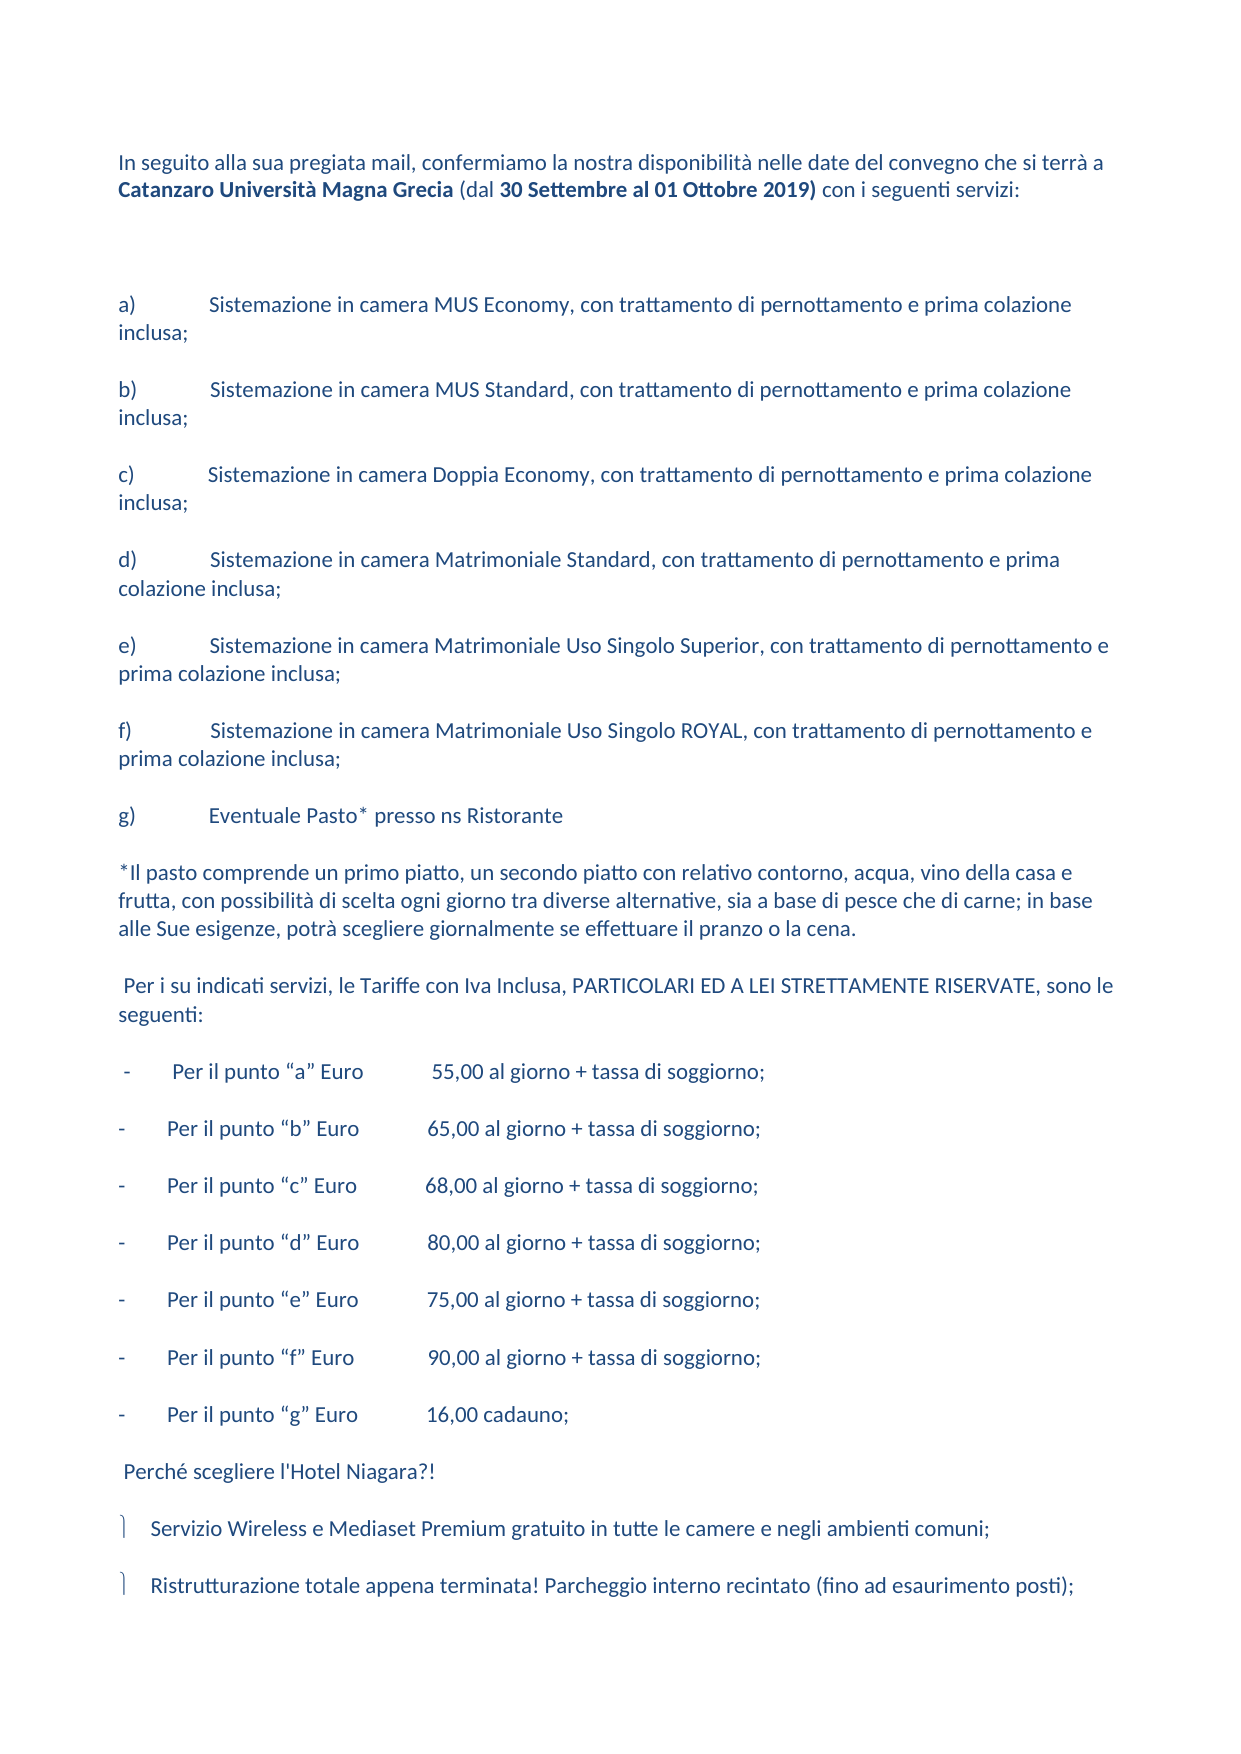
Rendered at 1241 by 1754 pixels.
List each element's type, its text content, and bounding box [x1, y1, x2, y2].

text - Per il punto “d” Euro 80,00 al giorno + tassa di soggiorno; [118, 1228, 1122, 1256]
text - Per il punto “c” Euro 68,00 al giorno + tassa di soggiorno; [118, 1171, 1122, 1199]
text *Il pasto comprende un primo piatto, un secondo piatto con relativo contorno, acqua, vino della casa e frutta, con possibilità di scelta ogni giorno tra diverse alternative, sia a base di pesce che di carne; in base alle Sue esigenze, potrà scegliere giornalmente se effettuare il pranzo o la cena. [118, 858, 1122, 942]
text - Per il punto “f” Euro 90,00 al giorno + tassa di soggiorno; [118, 1343, 1122, 1371]
text g) Eventuale Pasto* presso ns Ristorante [118, 801, 1122, 829]
text - Per il punto “e” Euro 75,00 al giorno + tassa di soggiorno; [118, 1286, 1122, 1314]
text a) Sistemazione in camera MUS Economy, con trattamento di pernottamento e prima colazione inclusa; [118, 290, 1122, 346]
text e) Sistemazione in camera Matrimoniale Uso Singolo Superior, con trattamento di pernottamento e prima colazione inclusa; [118, 631, 1122, 687]
text Per i su indicati servizi, le Tariffe con Iva Inclusa, PARTICOLARI ED A LEI STRETTAMENTE RISERVATE, sono le seguenti: [118, 972, 1122, 1028]
text f) Sistemazione in camera Matrimoniale Uso Singolo ROYAL, con trattamento di pernottamento e prima colazione inclusa; [118, 716, 1122, 772]
text c) Sistemazione in camera Doppia Economy, con trattamento di pernottamento e prima colazione inclusa; [118, 460, 1122, 516]
text Servizio Wireless e Mediaset Premium gratuito in tutte le camere e negli ambienti comuni; [118, 1514, 1122, 1542]
text d) Sistemazione in camera Matrimoniale Standard, con trattamento di pernottamento e prima colazione inclusa; [118, 546, 1122, 602]
text b) Sistemazione in camera MUS Standard, con trattamento di pernottamento e prima colazione inclusa; [118, 375, 1122, 431]
text Perché scegliere l'Hotel Niagara?! [118, 1457, 1122, 1485]
text In seguito alla sua pregiata mail, confermiamo la nostra disponibilità nelle date del convegno che si terrà a Catanzaro Università Magna Grecia (dal 30 Settembre al 01 Ottobre 2019) con i seguenti servizi: [118, 148, 1122, 204]
text - Per il punto “a” Euro 55,00 al giorno + tassa di soggiorno; [118, 1057, 1122, 1085]
text Ristrutturazione totale appena terminata! Parcheggio interno recintato (fino ad esaurimento posti); [118, 1572, 1122, 1599]
text - Per il punto “g” Euro 16,00 cadauno; [118, 1400, 1122, 1428]
text - Per il punto “b” Euro 65,00 al giorno + tassa di soggiorno; [118, 1114, 1122, 1142]
